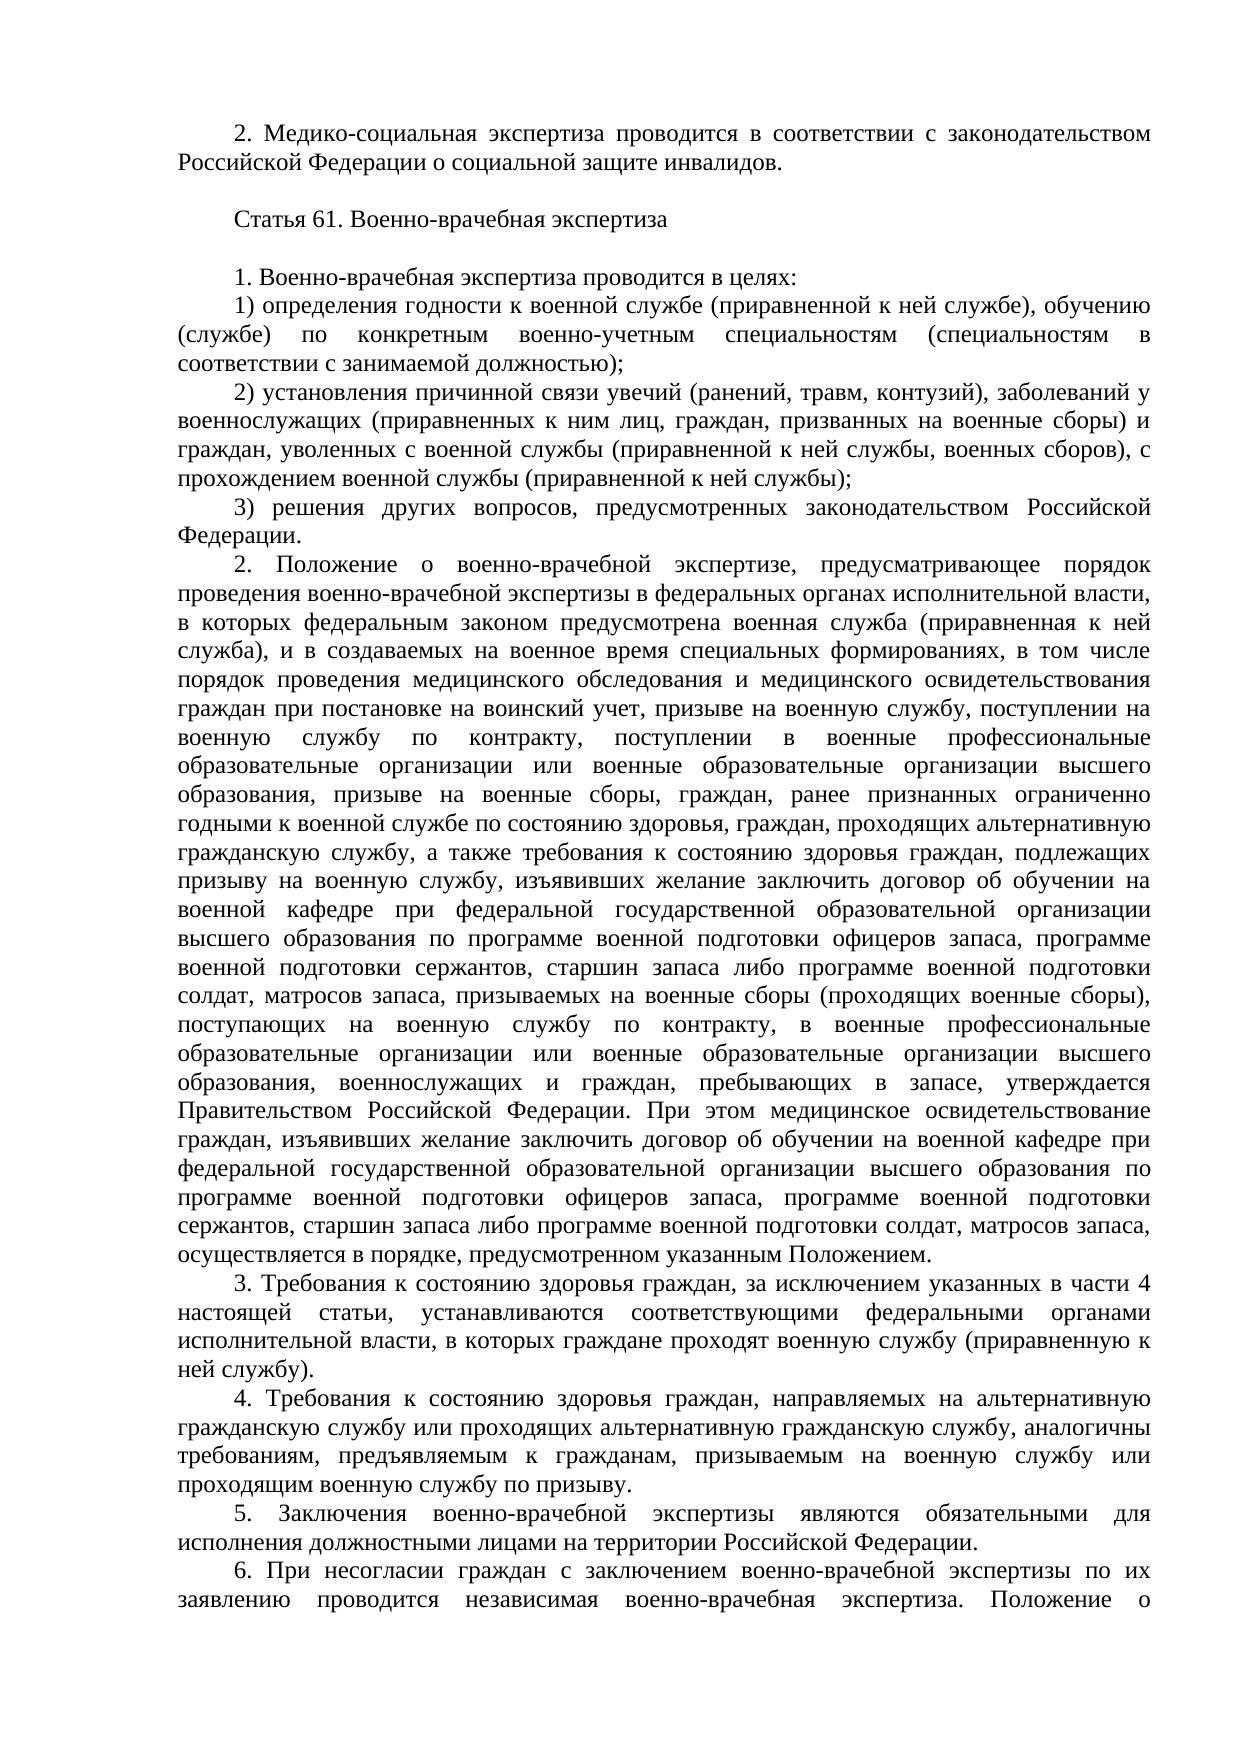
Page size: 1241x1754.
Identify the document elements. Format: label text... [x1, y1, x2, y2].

text 4. Требования к состоянию здоровья граждан, направляемых на альтернативную гражданскую службу или проходящих альтернативную гражданскую службу, аналогичны требованиям, предъявляемым к гражданам, призываемым на военную службу или проходящим военную службу по призыву. [177, 1383, 1152, 1498]
text 2. Положение о военно-врачебной экспертизе, предусматривающее порядок проведения военно-врачебной экспертизы в федеральных органах исполнительной власти, в которых федеральным законом предусмотрена военная служба (приравненная к ней служба), и в создаваемых на военное время специальных формированиях, в том числе порядок проведения медицинского обследования и медицинского освидетельствования граждан при постановке на воинский учет, призыве на военную службу, поступлении на военную службу по контракту, поступлении в военные профессиональные образовательные организации или военные образовательные организации высшего образования, призыве на военные сборы, граждан, ранее признанных ограниченно годными к военной службе по состоянию здоровья, граждан, проходящих альтернативную гражданскую службу, а также требования к состоянию здоровья граждан, подлежащих призыву на военную службу, изъявивших желание заключить договор об обучении на военной кафедре при федеральной государственной образовательной организации высшего образования по программе военной подготовки офицеров запаса, программе военной подготовки сержантов, старшин запаса либо программе военной подготовки солдат, матросов запаса, призываемых на военные сборы (проходящих военные сборы), поступающих на военную службу по контракту, в военные профессиональные образовательные организации или военные образовательные организации высшего образования, военнослужащих и граждан, пребывающих в запасе, утверждается Правительством Российской Федерации. При этом медицинское освидетельствование граждан, изъявивших желание заключить договор об обучении на военной кафедре при федеральной государственной образовательной организации высшего образования по программе военной подготовки офицеров запаса, программе военной подготовки сержантов, старшин запаса либо программе военной подготовки солдат, матросов запаса, осуществляется в порядке, предусмотренном указанным Положением. [177, 549, 1152, 1268]
text 3. Требования к состоянию здоровья граждан, за исключением указанных в части 4 настоящей статьи, устанавливаются соответствующими федеральными органами исполнительной власти, в которых граждане проходят военную службу (приравненную к ней службу). [177, 1268, 1152, 1383]
text 2. Медико-социальная экспертиза проводится в соответствии с законодательством Российской Федерации о социальной защите инвалидов. [177, 118, 1152, 176]
text 1) определения годности к военной службе (приравненной к ней службе), обучению (службе) по конкретным военно-учетным специальностям (специальностям в соответствии с занимаемой должностью); [177, 291, 1152, 377]
text Статья 61. Военно-врачебная экспертиза [177, 204, 1152, 233]
text 5. Заключения военно-врачебной экспертизы являются обязательными для исполнения должностными лицами на территории Российской Федерации. [177, 1498, 1152, 1556]
text 3) решения других вопросов, предусмотренных законодательством Российской Федерации. [177, 492, 1152, 549]
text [177, 1556, 1152, 1613]
text 1. Военно-врачебная экспертиза проводится в целях: [177, 262, 1152, 291]
text 2) установления причинной связи увечий (ранений, травм, контузий), заболеваний у военнослужащих (приравненных к ним лиц, граждан, призванных на военные сборы) и граждан, уволенных с военной службы (приравненной к ней службы, военных сборов), с прохождением военной службы (приравненной к ней службы); [177, 377, 1152, 492]
